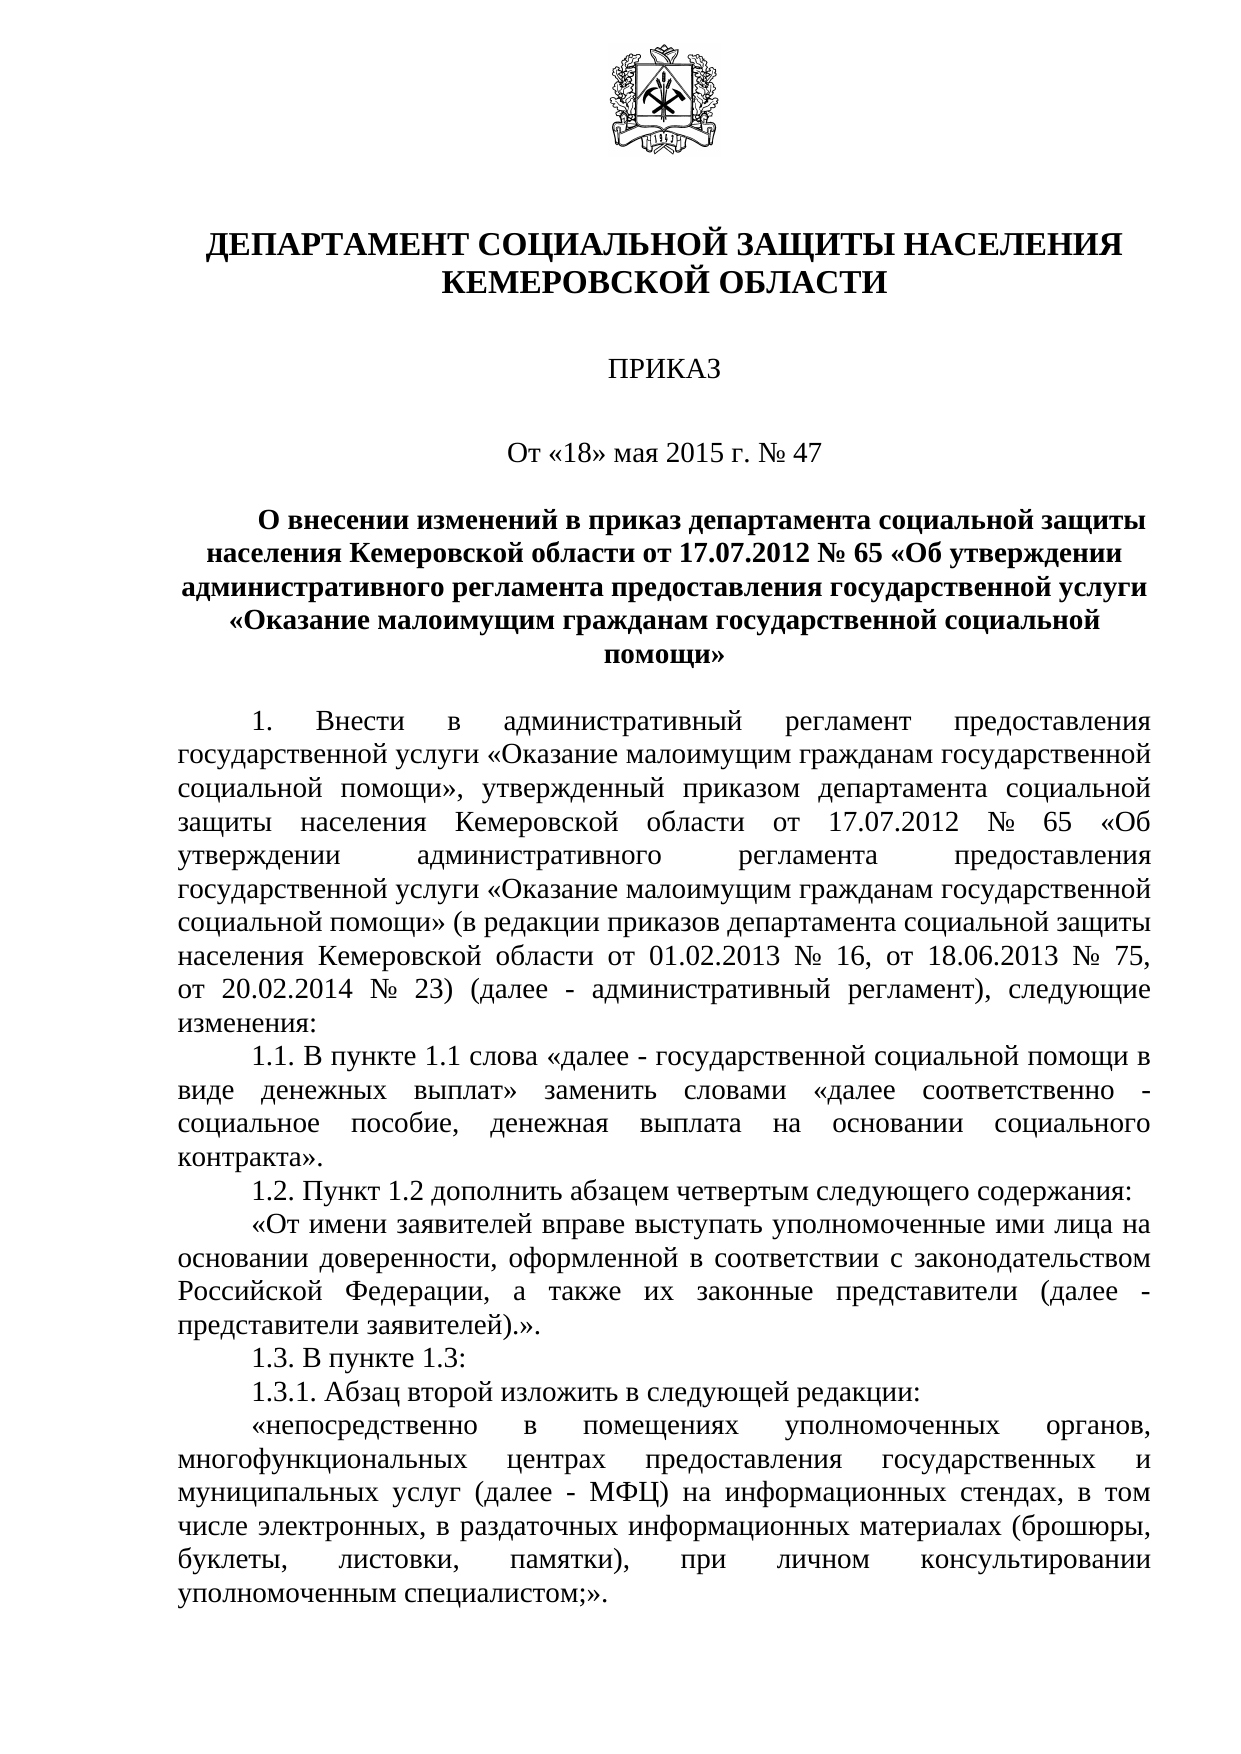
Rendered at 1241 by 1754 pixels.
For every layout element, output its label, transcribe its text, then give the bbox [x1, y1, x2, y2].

text КЕМЕРОВСКОЙ ОБЛАСТИ [177, 262, 1152, 301]
text «непосредственно в помещениях уполномоченных органов, многофункциональных центрах предоставления государственных и муниципальных услуг (далее - МФЦ) на информационных стендах, в том числе электронных, в раздаточных информационных материалах (брошюры, буклеты, листовки, памятки), при личном консультировании уполномоченным специалистом;». [177, 1407, 1152, 1609]
text «От имени заявителей вправе выступать уполномоченные ими лица на основании доверенности, оформленной в соответствии с законодательством Российской Федерации, а также их законные представители (далее - представители заявителей).». [177, 1206, 1152, 1340]
text 1.3.1. Абзац второй изложить в следующей редакции: [177, 1374, 1152, 1407]
text ДЕПАРТАМЕНТ СОЦИАЛЬНОЙ ЗАЩИТЫ НАСЕЛЕНИЯ [177, 224, 1152, 262]
text 1.1. В пункте 1.1 слова «далее - государственной социальной помощи в виде денежных выплат» заменить словами «далее соответственно - социальное пособие, денежная выплата на основании социального контракта». [177, 1038, 1152, 1173]
text 1. Внести в административный регламент предоставления государственной услуги «Оказание малоимущим гражданам государственной социальной помощи», утвержденный приказом департамента социальной защиты населения Кемеровской области от 17.07.2012 № 65 «Об утверждении административного регламента предоставления государственной услуги «Оказание малоимущим гражданам государственной социальной помощи» (в редакции приказов департамента социальной защиты населения Кемеровской области от 01.02.2013 № 16, от 18.06.2013 № 75, от 20.02.2014 № 23) (далее - административный регламент), следующие изменения: [177, 703, 1152, 1038]
text 1.3. В пункте 1.3: [177, 1340, 1152, 1374]
picture [608, 43, 722, 157]
text 1.2. Пункт 1.2 дополнить абзацем четвертым следующего содержания: [177, 1173, 1152, 1206]
text О внесении изменений в приказ департамента социальной защиты населения Кемеровской области от 17.07.2012 № 65 «Об утверждении административного регламента предоставления государственной услуги «Оказание малоимущим гражданам государственной социальной помощи» [177, 502, 1152, 669]
text ПРИКАЗ [177, 351, 1152, 384]
text От «18» мая 2015 г. № 47 [177, 435, 1152, 468]
